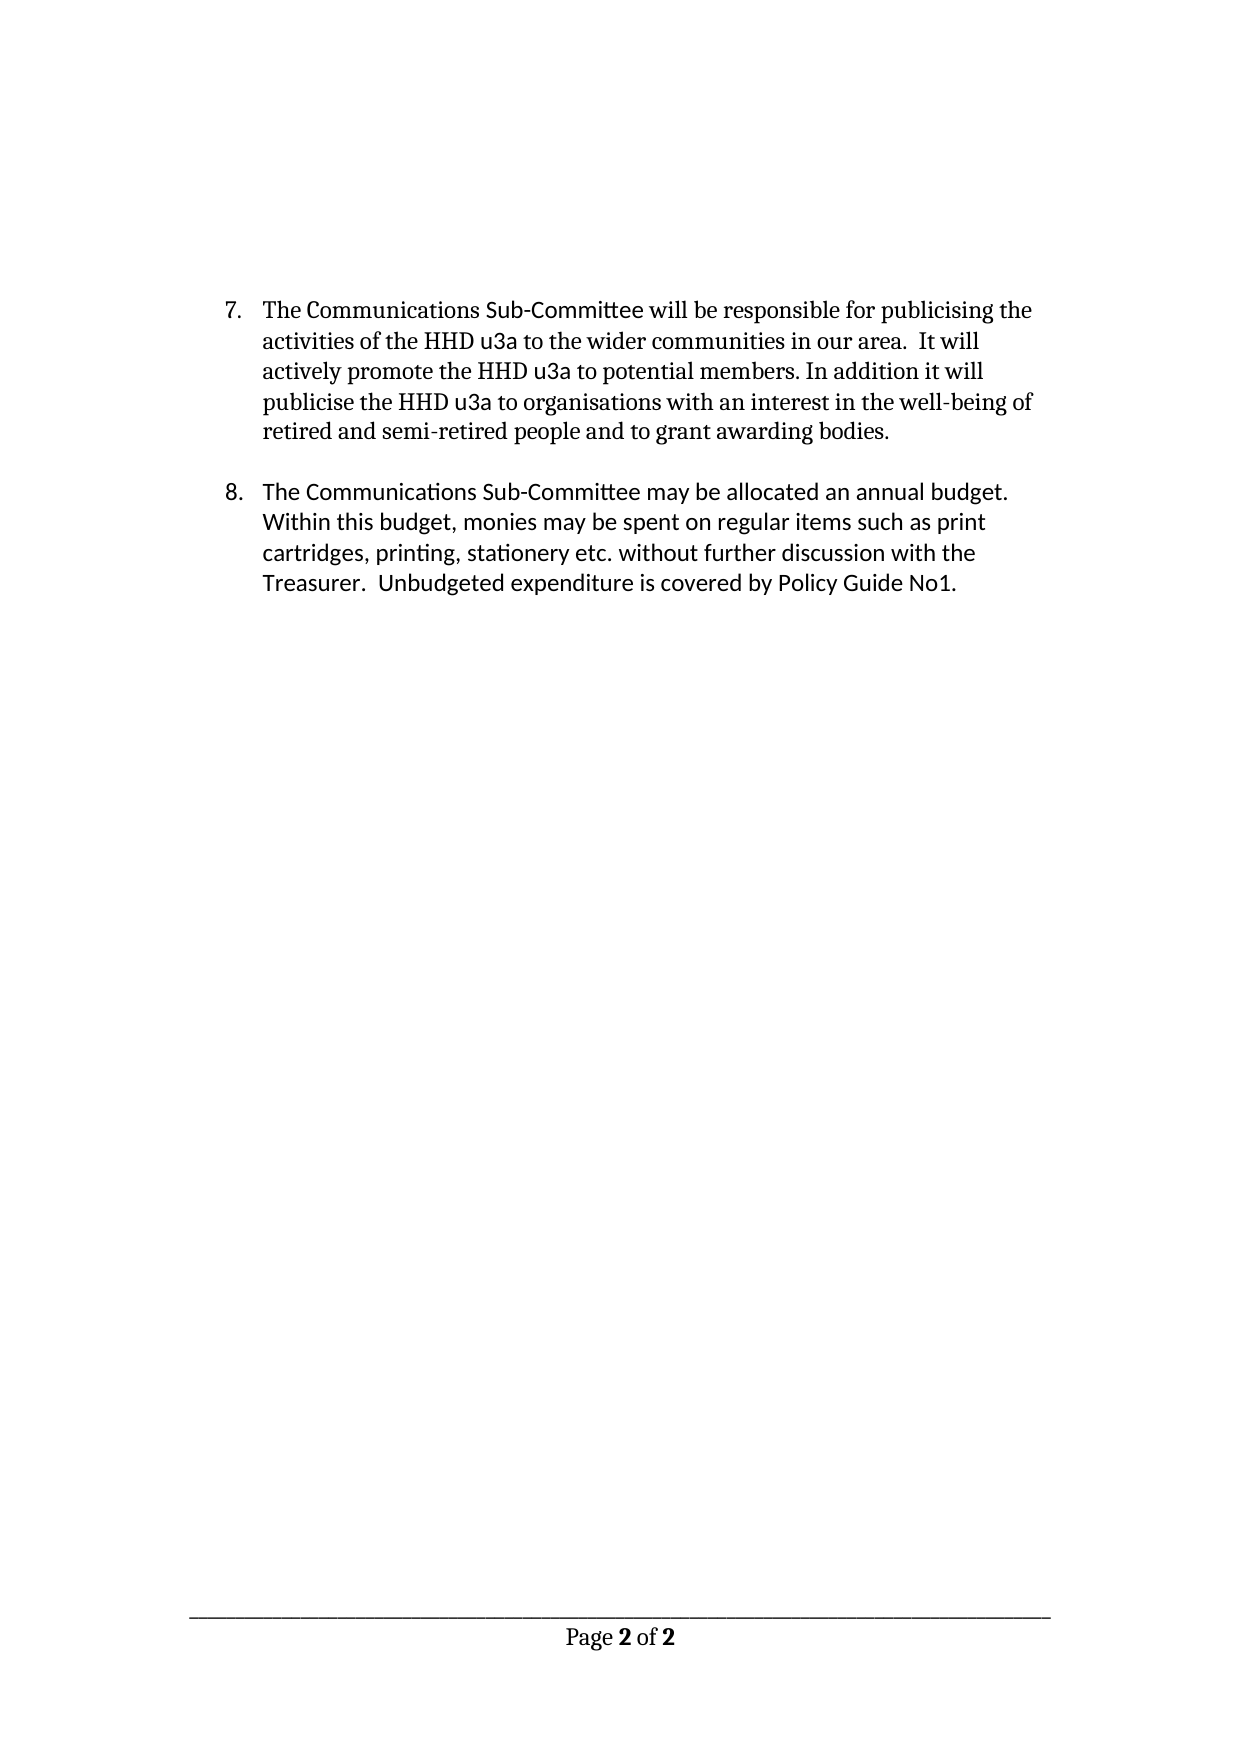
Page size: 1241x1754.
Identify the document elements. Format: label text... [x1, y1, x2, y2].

list The Communications Sub-Committee may be allocated an annual budget. Within this budget, monies may be spent on regular items such as print cartridges, printing, stationery etc. without further discussion with the Treasurer. Unbudgeted expenditure is covered by Policy Guide No1. [225, 476, 1053, 598]
list The Communications Sub-Committee will be responsible for publicising the activities of the HHD u3a to the wider communities in our area. It will actively promote the HHD u3a to potential members. In addition it will publicise the HHD u3a to organisations with an interest in the well-being of retired and semi-retired people and to grant awarding bodies. [225, 294, 1053, 445]
